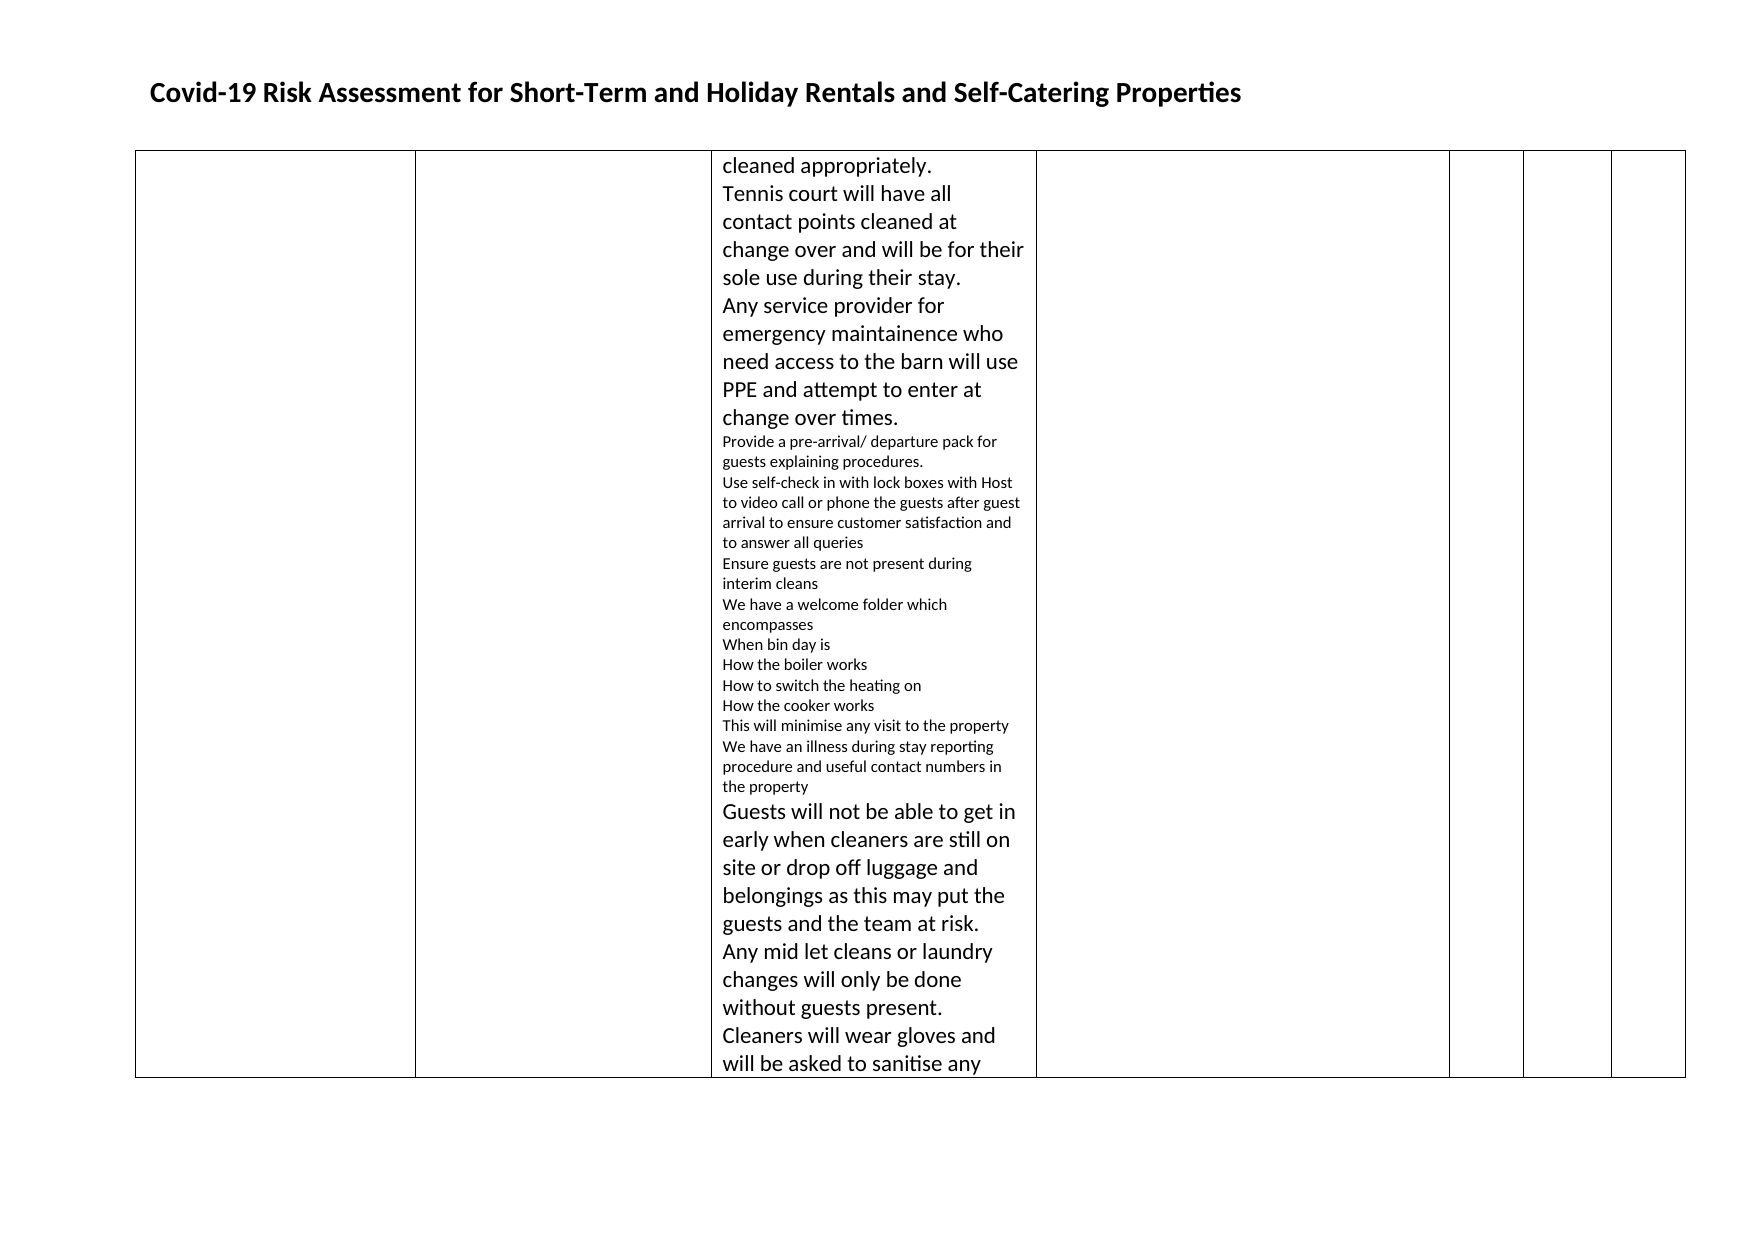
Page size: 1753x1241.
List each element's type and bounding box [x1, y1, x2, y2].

table_cell [1450, 151, 1523, 1077]
table_cell [136, 151, 415, 1077]
table_cell [712, 151, 1036, 1077]
table_cell [1037, 151, 1449, 1077]
table_cell [1612, 151, 1685, 1077]
table_cell [416, 151, 711, 1077]
table_cell [1524, 151, 1611, 1077]
